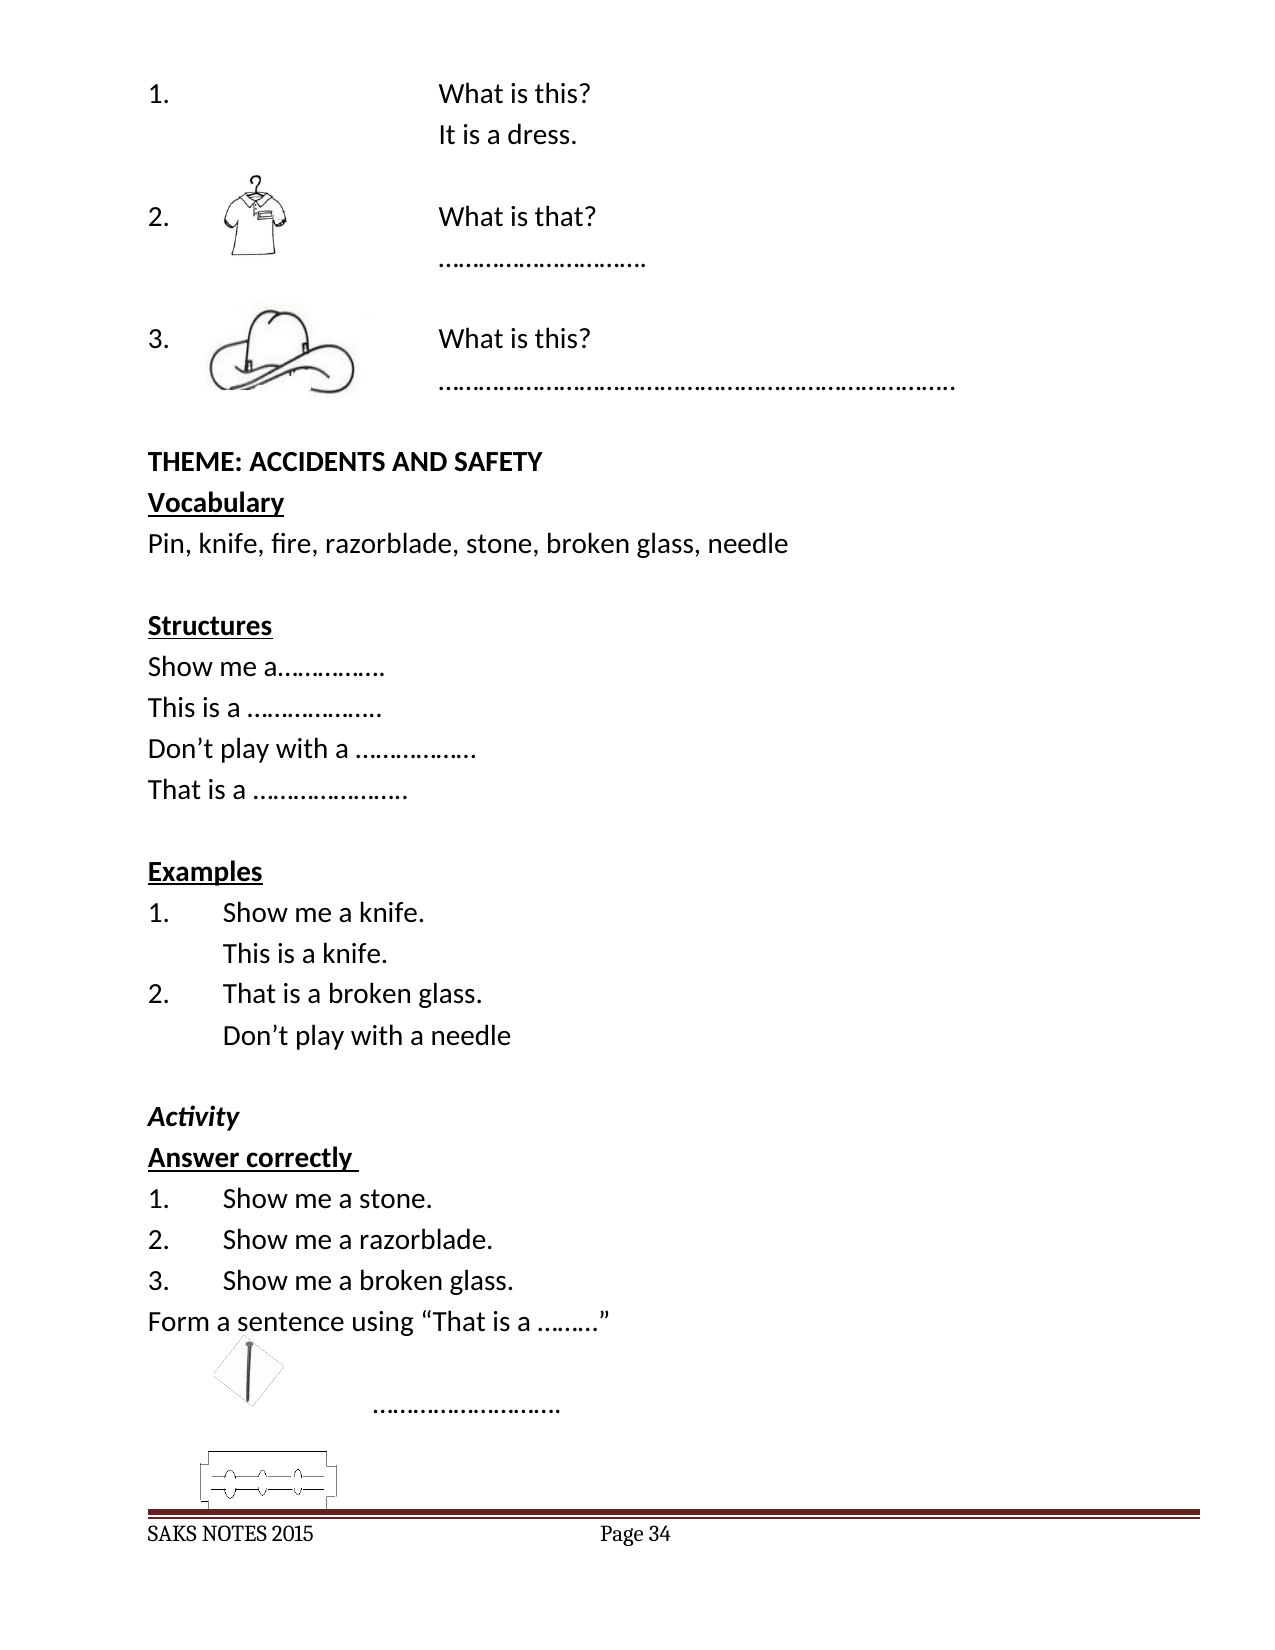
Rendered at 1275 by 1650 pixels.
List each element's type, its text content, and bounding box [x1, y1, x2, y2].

picture [197, 1444, 338, 1509]
list That is a broken glass. [148, 976, 1200, 1011]
picture [213, 1339, 283, 1406]
text That is a ………………….. [148, 771, 1200, 807]
text Pin, knife, fire, razorblade, stone, broken glass, needle [148, 525, 1200, 561]
text ………………………. [373, 1385, 1200, 1421]
list What is that? [148, 198, 1200, 233]
list Show me a stone. [148, 1180, 1200, 1216]
text Activity [148, 1098, 1200, 1134]
text Vocabulary [148, 484, 1200, 520]
list Show me a razorblade. [148, 1221, 1200, 1257]
text THEME: ACCIDENTS SAFETY [148, 443, 1200, 479]
text Examples [148, 853, 1200, 888]
text Answer correctly [148, 1139, 1200, 1175]
list Don’t play with a needle [223, 1017, 1200, 1052]
list This is a knife. [223, 935, 1200, 970]
text Show me a……………. [148, 648, 1200, 684]
list It is a dress. [438, 116, 1200, 152]
list What is this? [148, 321, 1200, 356]
picture [200, 301, 378, 321]
picture [222, 173, 287, 198]
picture [222, 233, 287, 257]
list Show me a broken glass. [148, 1262, 1200, 1298]
list …………………………. [438, 239, 1200, 274]
picture [200, 356, 378, 399]
list What is this? [148, 75, 1200, 111]
text This is a ……………….. [148, 689, 1200, 725]
text Don’t play with a ……………… [148, 730, 1200, 766]
list ………………………………………………………………….. [438, 362, 1200, 397]
text Form a sentence using “That is a ………” [148, 1303, 1200, 1339]
text Structures [148, 607, 1200, 643]
list Show me a knife. [148, 894, 1200, 929]
